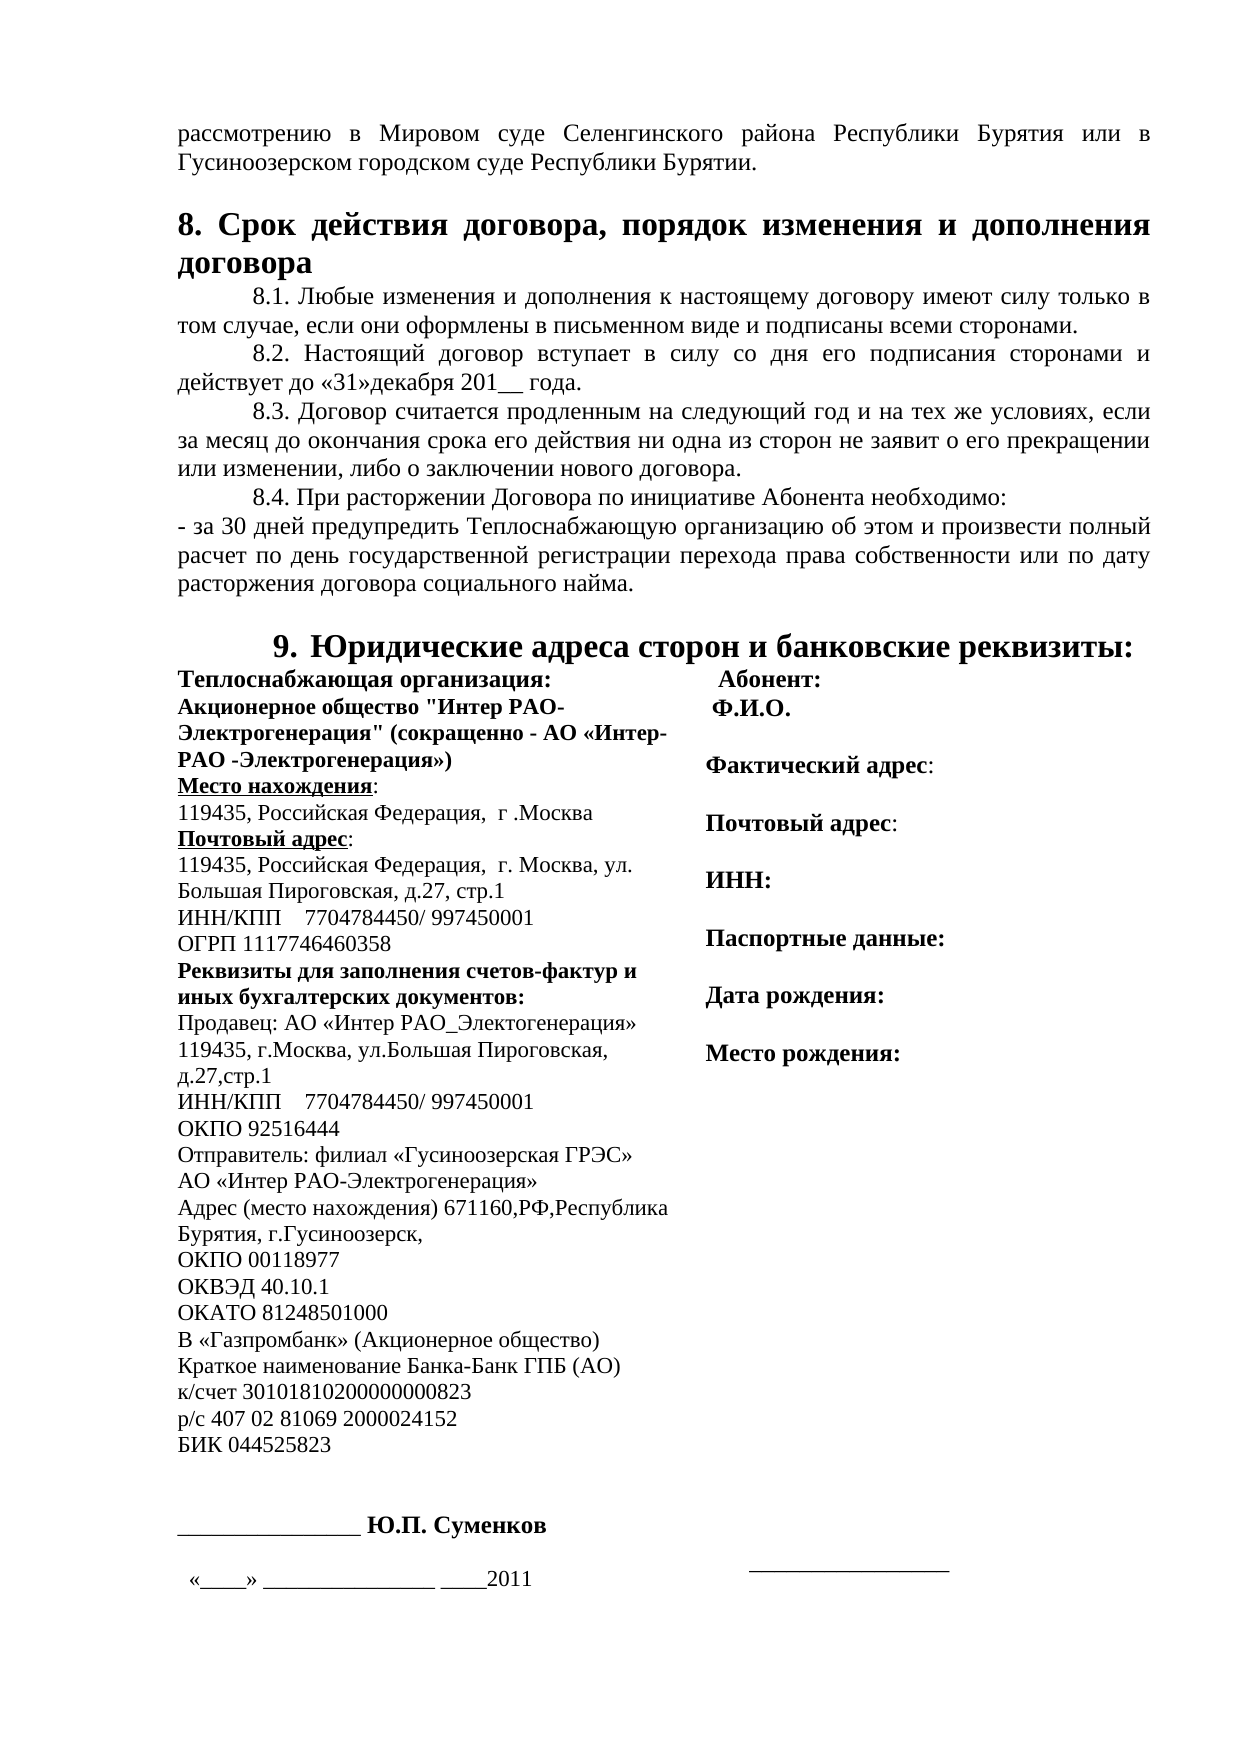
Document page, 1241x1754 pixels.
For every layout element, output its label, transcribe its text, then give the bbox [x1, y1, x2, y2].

list Юридические адреса сторон и банковские реквизиты: [273, 626, 1152, 664]
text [177, 118, 1152, 176]
text 8. Срок действия договора, порядок изменения и дополнения договора [177, 204, 1152, 281]
text 8.3. Договор считается продленным на следующий год и на тех же условиях, если за месяц до окончания срока его действия ни одна из сторон не заявит о его прекращении или изменении, либо о заключении нового договора. [177, 396, 1152, 482]
text 8.4. При расторжении Договора по инициативе Абонента необходимо: [177, 482, 1152, 511]
table_header Теплоснабжающая организация: Акционерное общество "Интер РАО-Электрогенерация" (сокращенно - АО «Интер-РАО -Электрогенерация») Место нахождения: 119435, Российская Федерация, г .Москва Почтовый адрес: 119435, Российская Федерация, г. Москва, ул. Большая Пироговская, д.27, стр.1 ИНН/КПП 7704784450/ 997450001 ОГРП 1117746460358 Реквизиты для заполнения счетов-фактур и иных бухгалтерских документов: Продавец: АО «Интер РАО_Электогенерация» 119435, г.Москва, ул.Большая Пироговская, д.27,стр.1 ИНН/КПП 7704784450/ 997450001 ОКПО 92516444 Отправитель: филиал «Гусиноозерская ГРЭС» АО «Интер РАО-Электрогенерация» Адрес (место нахождения) 671160,РФ,Республика Бурятия, г.Гусиноозерск, ОКПО 00118977 ОКВЭД 40.10.1 ОКАТО 81248501000 В «Газпромбанк» (Акционерное общество) Краткое наименование Банка-Банк ГПБ (АО) к/счет 30101810200000000823 р/с 407 02 81069 2000024152 БИК 044525823 ________________ Ю.П. Суменков «____» _______________ ____2011 [166, 664, 694, 1592]
text 8.2. Настоящий договор вступает в силу со дня его подписания сторонами и действует до «31»декабря 201__ года. [177, 338, 1152, 396]
text - за 30 дней предупредить Теплоснабжающую организацию об этом и произвести полный расчет по день государственной регистрации перехода права собственности или по дату расторжения договора социального найма. [177, 511, 1152, 597]
table_header Абонент: Ф.И.О. Фактический адрес: Почтовый адрес: ИНН: Паспортные данные: Дата рождения: Место рождения: ________________ [694, 664, 1196, 1592]
text 8.1. Любые изменения и дополнения к настоящему договору имеют силу только в том случае, если они оформлены в письменном виде и подписаны всеми сторонами. [177, 281, 1152, 338]
